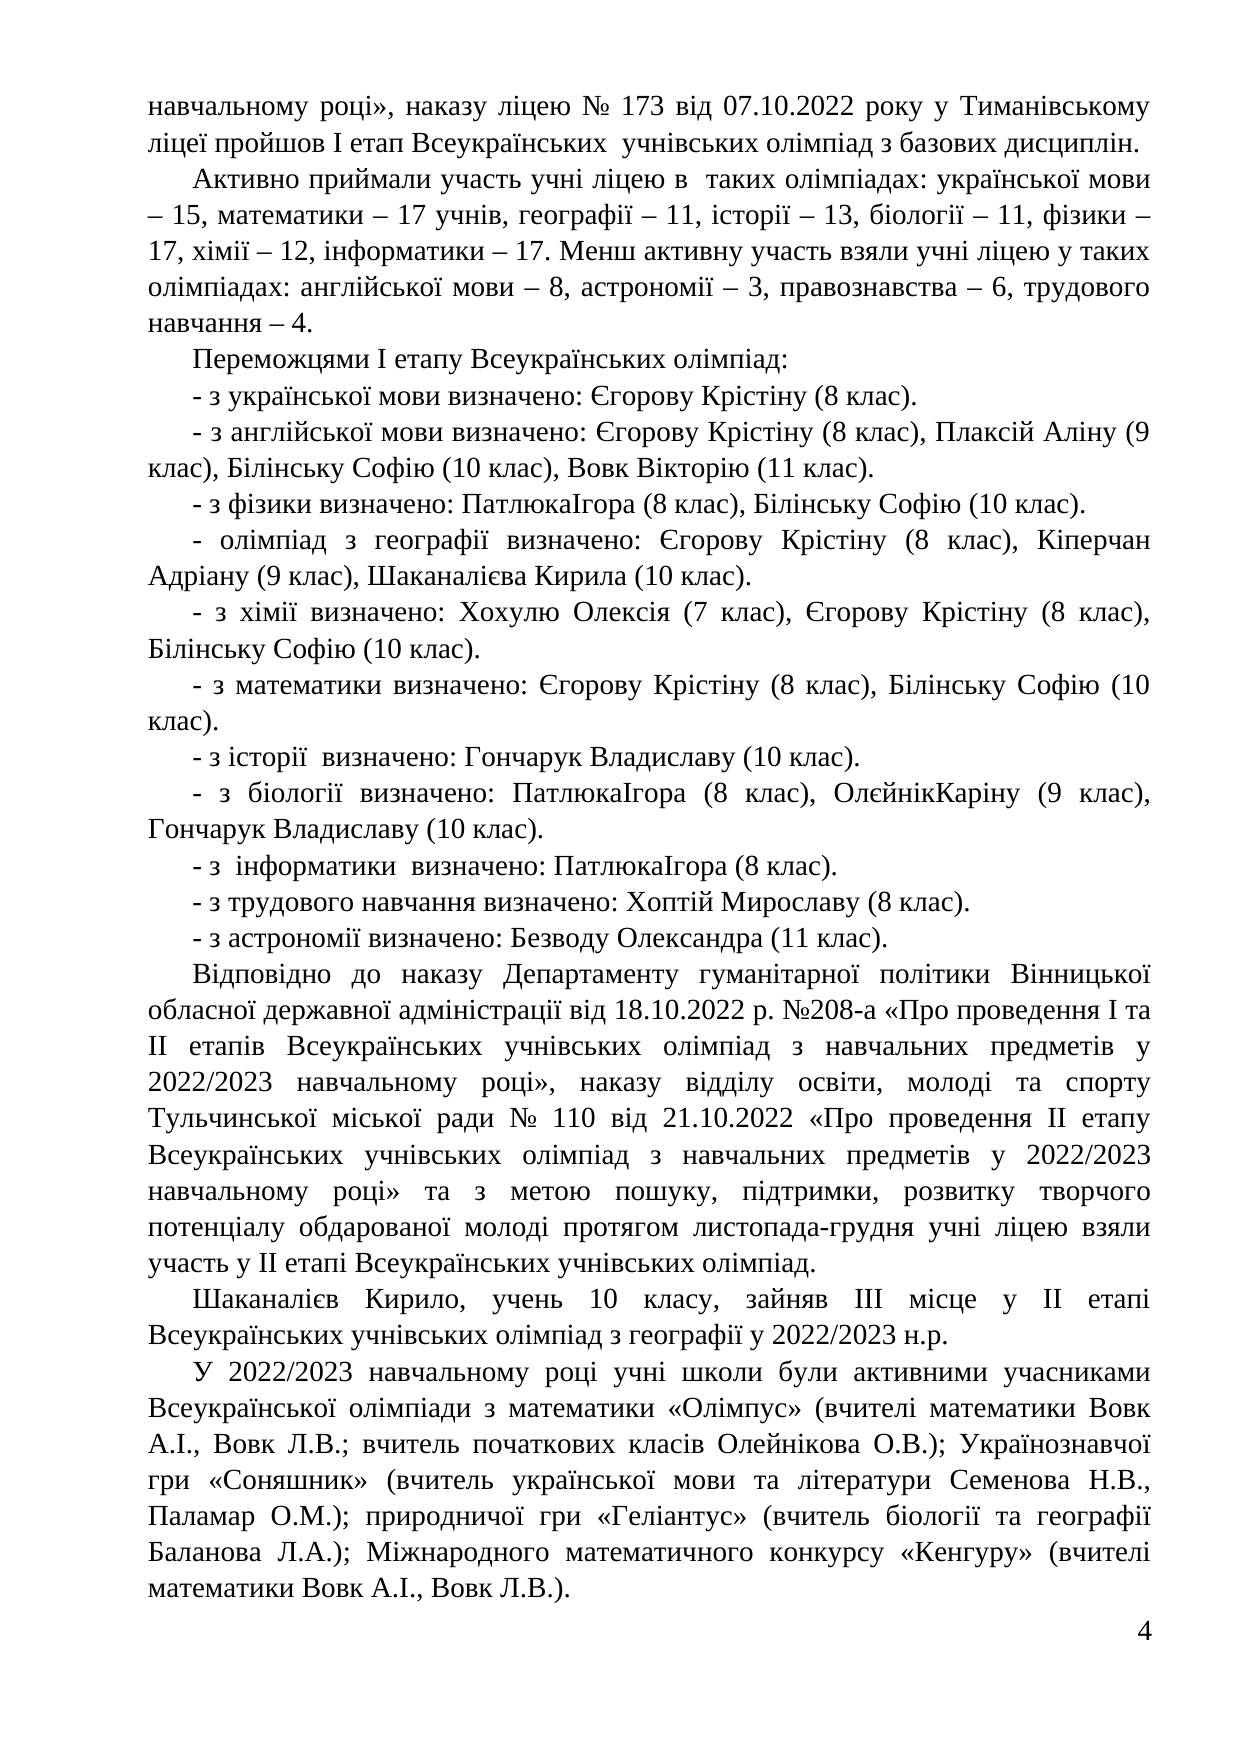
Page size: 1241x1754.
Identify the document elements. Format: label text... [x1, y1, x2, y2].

text - з інформатики визначено: ПатлюкаІгора (8 клас). [148, 848, 1152, 881]
text - з фізики визначено: ПатлюкаІгора (8 клас), Білінську Софію (10 клас). [148, 486, 1152, 520]
text Відповідно до наказу Департаменту гуманітарної політики Вінницької обласної державної адміністрації від 18.10.2022 р. №208-а «Про проведення І та ІІ етапів Всеукраїнських учнівських олімпіад з навчальних предметів у 2022/2023 навчальному році», наказу відділу освіти, молоді та спорту Тульчинської міської ради № 110 від 21.10.2022 «Про проведення ІІ етапу Всеукраїнських учнівських олімпіад з навчальних предметів у 2022/2023 навчальному році» та з метою пошуку, підтримки, розвитку творчого потенціалу обдарованої молоді протягом листопада-грудня учні ліцею взяли участь у ІІ етапі Всеукраїнських учнівських олімпіад. [148, 956, 1152, 1279]
text Шаканалієв Кирило, учень 10 класу, зайняв ІІІ місце у ІІ етапі Всеукраїнських учнівських олімпіад з географії у 2022/2023 н.р. [148, 1281, 1152, 1351]
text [148, 88, 1152, 158]
text - з хімії визначено: Хохулю Олексія (7 клас), Єгорову Крістіну (8 клас), Білінську Софію (10 клас). [148, 594, 1152, 664]
text - олімпіад з географії визначено: Єгорову Крістіну (8 клас), Кіперчан Адріану (9 клас), Шаканалієва Кирила (10 клас). [148, 522, 1152, 592]
text - з математики визначено: Єгорову Крістіну (8 клас), Білінську Софію (10 клас). [148, 667, 1152, 737]
text У 2022/2023 навчальному році учні школи були активними учасниками Всеукраїнської олімпіади з математики «Олімпус» (вчителі математики Вовк А.І., Вовк Л.В.; вчитель початкових класів Олейнікова О.В.); Українознавчої гри «Соняшник» (вчитель української мови та літератури Семенова Н.В., Паламар О.М.); природничої гри «Геліантус» (вчитель біології та географії Баланова Л.А.); Міжнародного математичного конкурсу «Кенгуру» (вчителі математики Вовк А.І., Вовк Л.В.). [148, 1354, 1152, 1604]
text - з біології визначено: ПатлюкаІгора (8 клас), ОлєйнікКаріну (9 клас), Гончарук Владиславу (10 клас). [148, 775, 1152, 845]
text - з астрономії визначено: Безводу Олександра (11 клас). [148, 920, 1152, 953]
text - з англійської мови визначено: Єгорову Крістіну (8 клас), Плаксій Аліну (9 клас), Білінську Софію (10 клас), Вовк Вікторію (11 клас). [148, 414, 1152, 483]
text Переможцями І етапу Всеукраїнських олімпіад: [148, 342, 1152, 375]
text - з трудового навчання визначено: Хоптій Мирославу (8 клас). [148, 884, 1152, 917]
text - з історії визначено: Гончарук Владиславу (10 клас). [148, 739, 1152, 773]
text Активно приймали участь учні ліцею в таких олімпіадах: української мови – 15, математики – 17 учнів, географії – 11, історії – 13, біології – 11, фізики – 17, хімії – 12, інформатики – 17. Менш активну участь взяли учні ліцею у таких олімпіадах: англійської мови – 8, астрономії – 3, правознавства – 6, трудового навчання – 4. [148, 161, 1152, 339]
text - з української мови визначено: Єгорову Крістіну (8 клас). [148, 378, 1152, 411]
